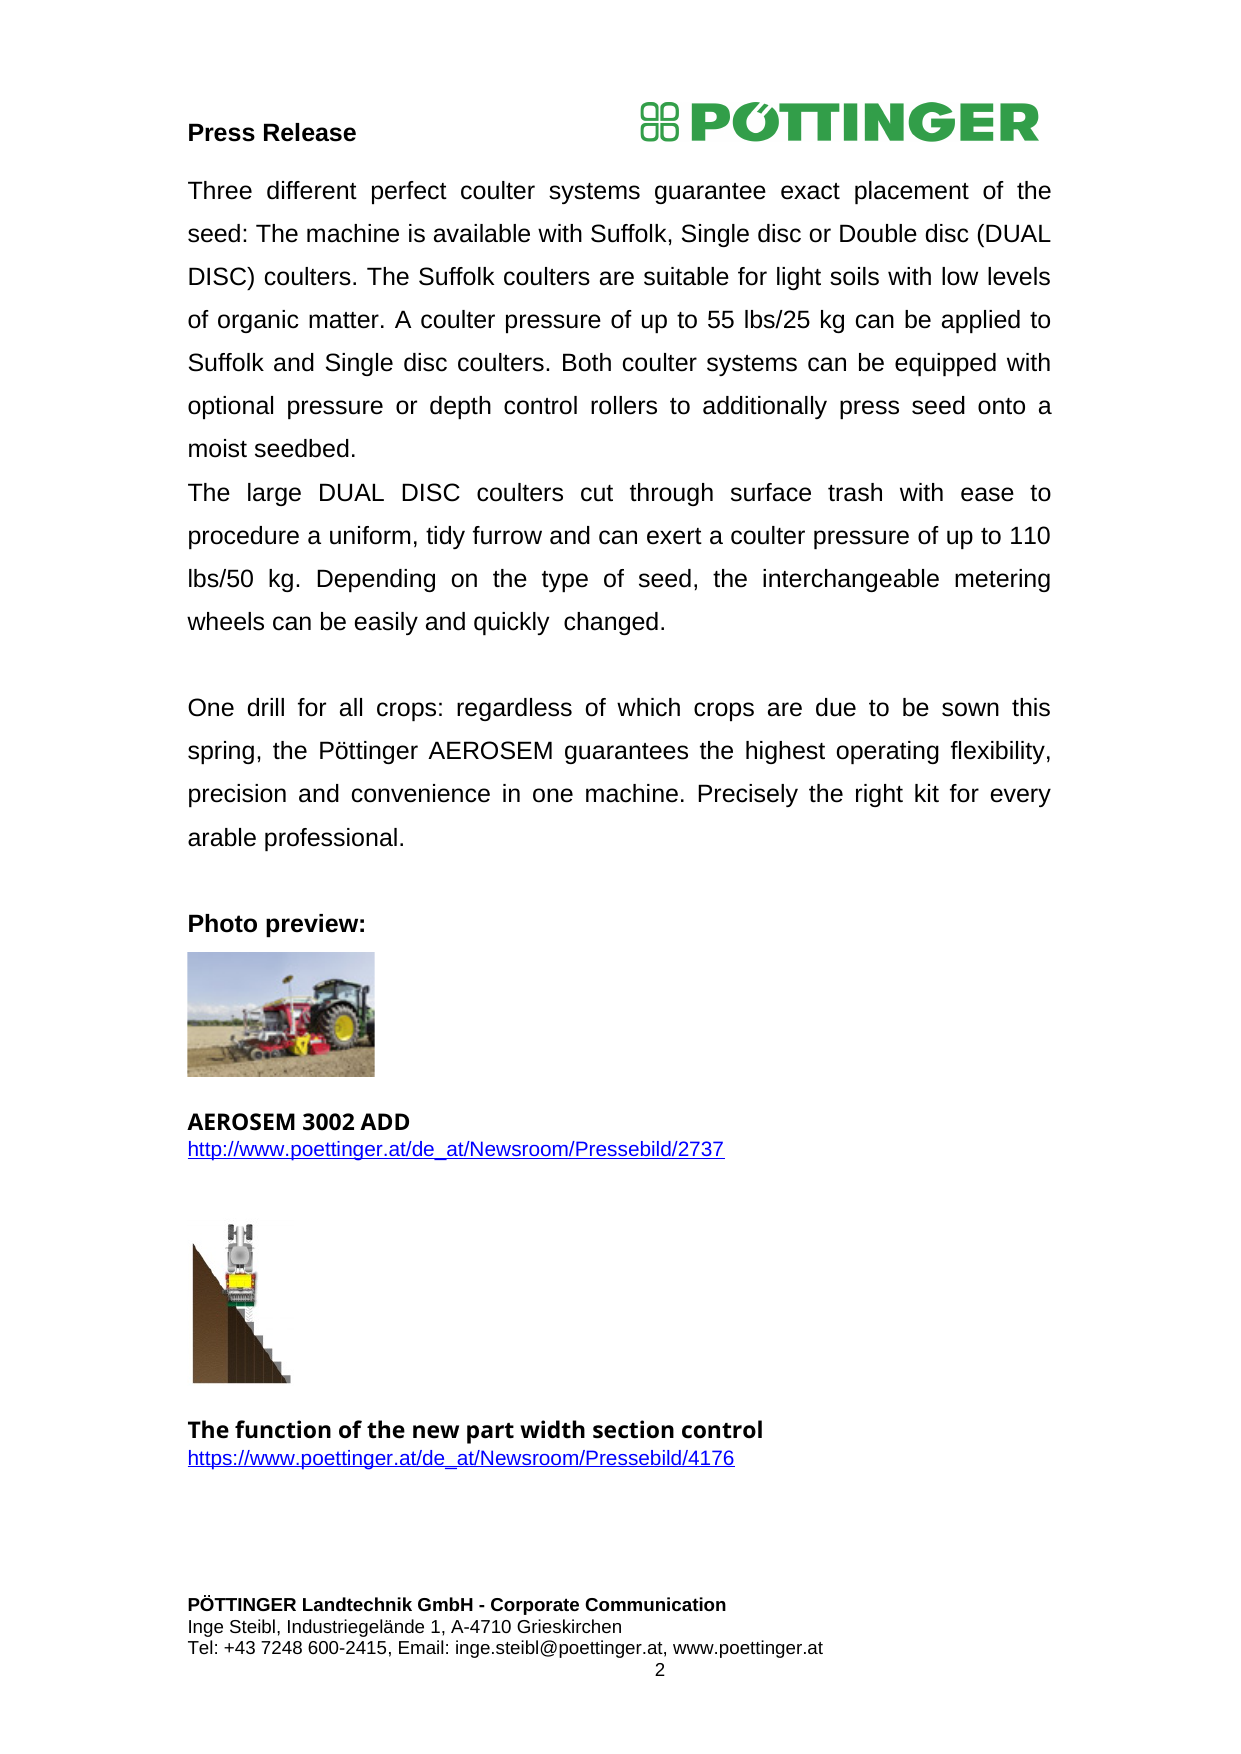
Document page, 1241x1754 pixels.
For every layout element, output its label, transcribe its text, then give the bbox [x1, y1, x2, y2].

text One drill for all crops: regardless of which crops are due to be sown this spring, the Pöttinger AEROSEM guarantees the highest operating flexibility, precision and convenience in one machine. Precisely the right kit for every arable professional. [187, 693, 1053, 851]
text The function of the new part width section control [187, 1414, 1053, 1445]
text Photo preview: [187, 909, 1053, 938]
picture [187, 952, 375, 1077]
picture [640, 102, 1039, 142]
text The large DUAL DISC coulters cut through surface trash with ease to procedure a uniform, tidy furrow and can exert a coulter pressure of up to 110 lbs/50 kg. Depending on the type of seed, the interchangeable metering wheels can be easily and quickly changed. [187, 478, 1053, 636]
text http://www.poettinger.at/de_at/Newsroom/Pressebild/2737 [187, 1137, 1053, 1161]
picture [187, 1218, 294, 1386]
text Three different perfect coulter systems guarantee exact placement of the seed: The machine is available with Suffolk, Single disc or Double disc (DUAL DISC) coulters. The Suffolk coulters are suitable for light soils with low levels of organic matter. A coulter pressure of up to 55 lbs/25 kg can be applied to Suffolk and Single disc coulters. Both coulter systems can be equipped with optional pressure or depth control rollers to additionally press seed onto a moist seedbed. [187, 176, 1053, 463]
text AEROSEM 3002 ADD [187, 1106, 1053, 1137]
text https://www.poettinger.at/de_at/Newsroom/Pressebild/4176 [187, 1445, 1053, 1469]
